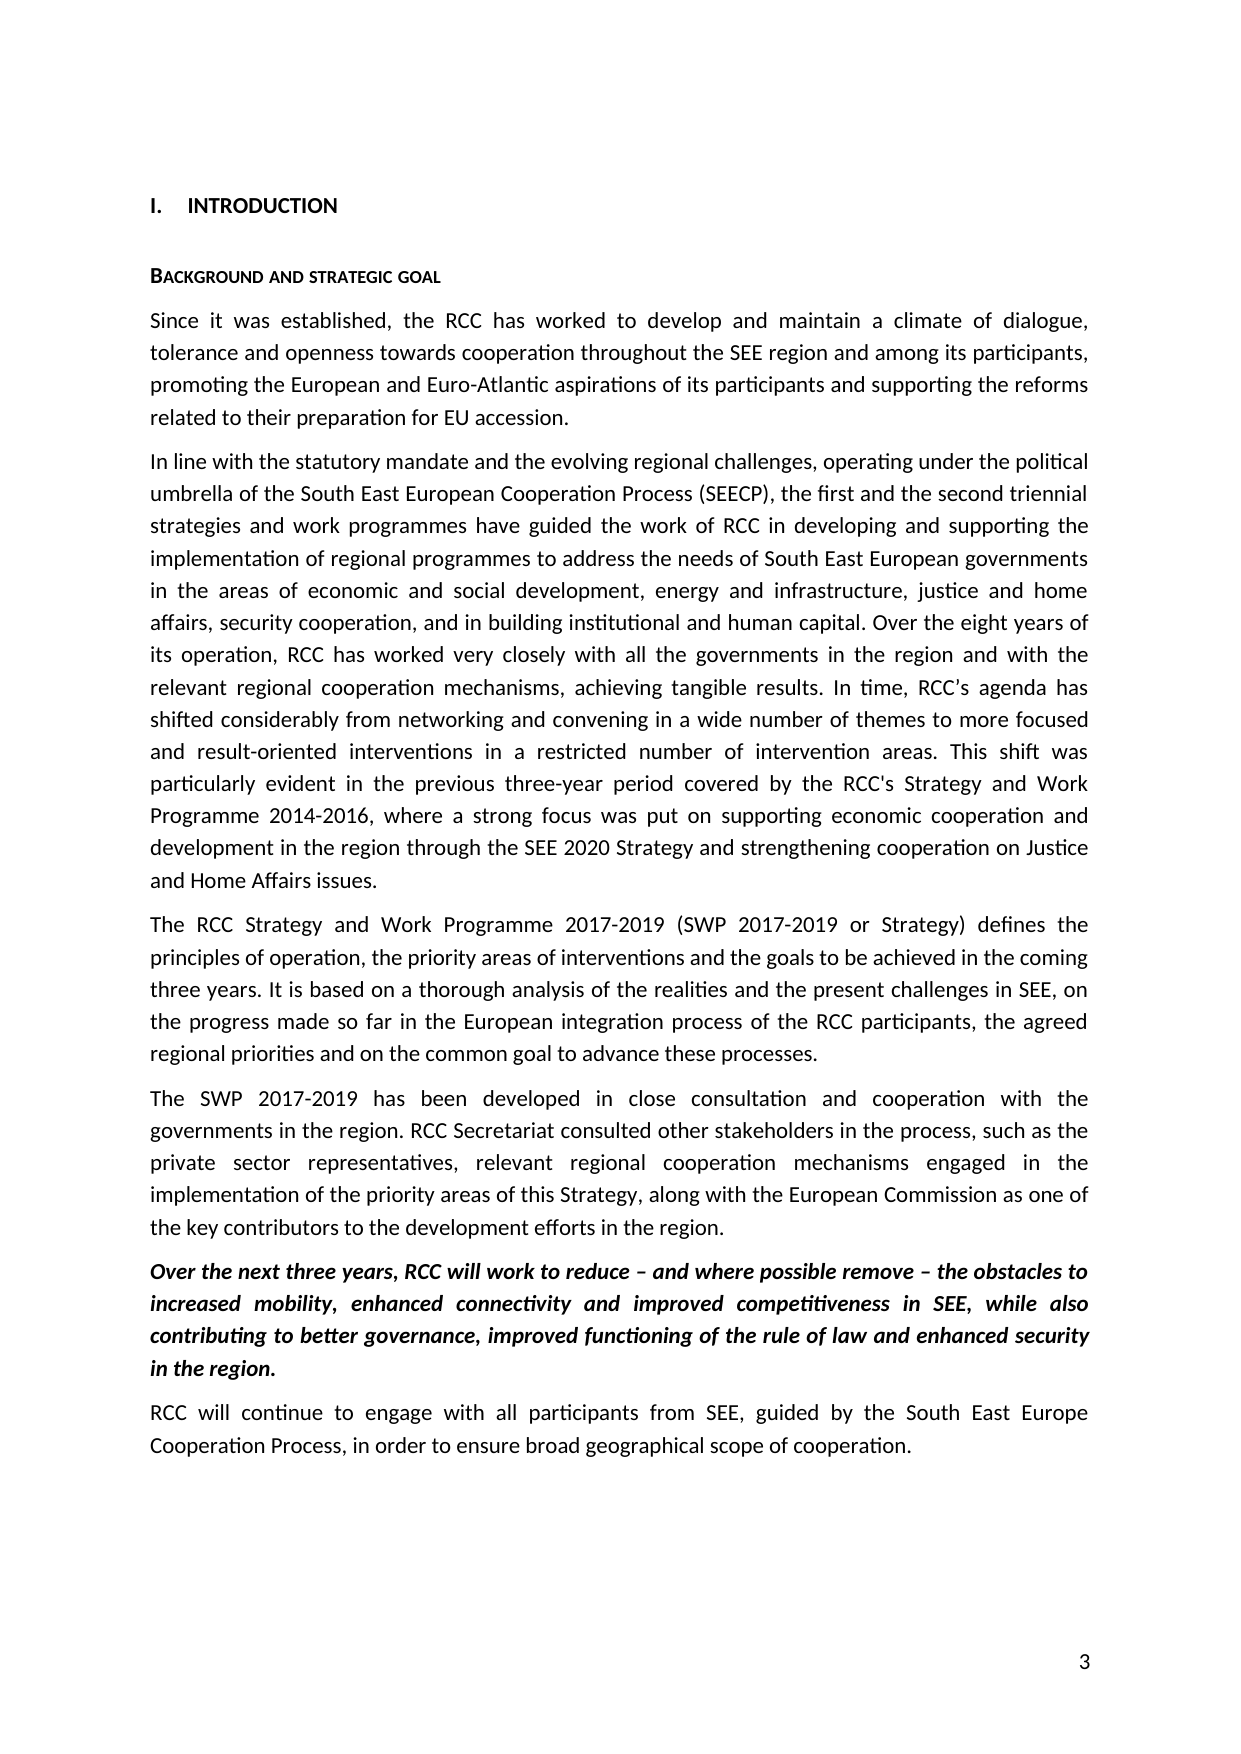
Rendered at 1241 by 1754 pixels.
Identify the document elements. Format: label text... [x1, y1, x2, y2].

text Over the next three years, RCC will work to reduce – and where possible remove – the obstacles to increased mobility, enhanced connectivity and improved competitiveness in SEE, while also contributing to better governance, improved functioning of the rule of law and enhanced security in the region. [150, 1257, 1090, 1382]
text The RCC Strategy and Work Programme 2017-2019 (SWP 2017-2019 or Strategy) defines the principles of operation, the priority areas of interventions and the goals to be achieved in the coming three years. It is based on a thorough analysis of the realities and the present challenges in SEE, on the progress made so far in the European integration process of the RCC participants, the agreed regional priorities and on the common goal to advance these processes. [150, 910, 1090, 1067]
subtitle Background and strategic goal [150, 261, 1090, 289]
text In line with the statutory mandate and the evolving regional challenges, operating under the political umbrella of the South East European Cooperation Process (SEECP), the first and the second triennial strategies and work programmes have guided the work of RCC in developing and supporting the implementation of regional programmes to address the needs of South East European governments in the areas of economic and social development, energy and infrastructure, justice and home affairs, security cooperation, and in building institutional and human capital. Over the eight years of its operation, RCC has worked very closely with all the governments in the region and with the relevant regional cooperation mechanisms, achieving tangible results. In time, RCC’s agenda has shifted considerably from networking and convening in a wide number of themes to more focused and result-oriented interventions in a restricted number of intervention areas. This shift was particularly evident in the previous three-year period covered by the RCC's Strategy and Work Programme 2014-2016, where a strong focus was put on supporting economic cooperation and development in the region through the SEE 2020 Strategy and strengthening cooperation on Justice and Home Affairs issues. [150, 447, 1090, 894]
subtitle Introduction [150, 192, 1090, 220]
text Since it was established, the RCC has worked to develop and maintain a climate of dialogue, tolerance and openness towards cooperation throughout the SEE region and among its participants, promoting the European and Euro-Atlantic aspirations of its participants and supporting the reforms related to their preparation for EU accession. [150, 306, 1090, 431]
text RCC will continue to engage with all participants from SEE, guided by the South East Europe Cooperation Process, in order to ensure broad geographical scope of cooperation. [150, 1398, 1090, 1459]
text The SWP 2017-2019 has been developed in close consultation and cooperation with the governments in the region. RCC Secretariat consulted other stakeholders in the process, such as the private sector representatives, relevant regional cooperation mechanisms engaged in the implementation of the priority areas of this Strategy, along with the European Commission as one of the key contributors to the development efforts in the region. [150, 1084, 1090, 1241]
